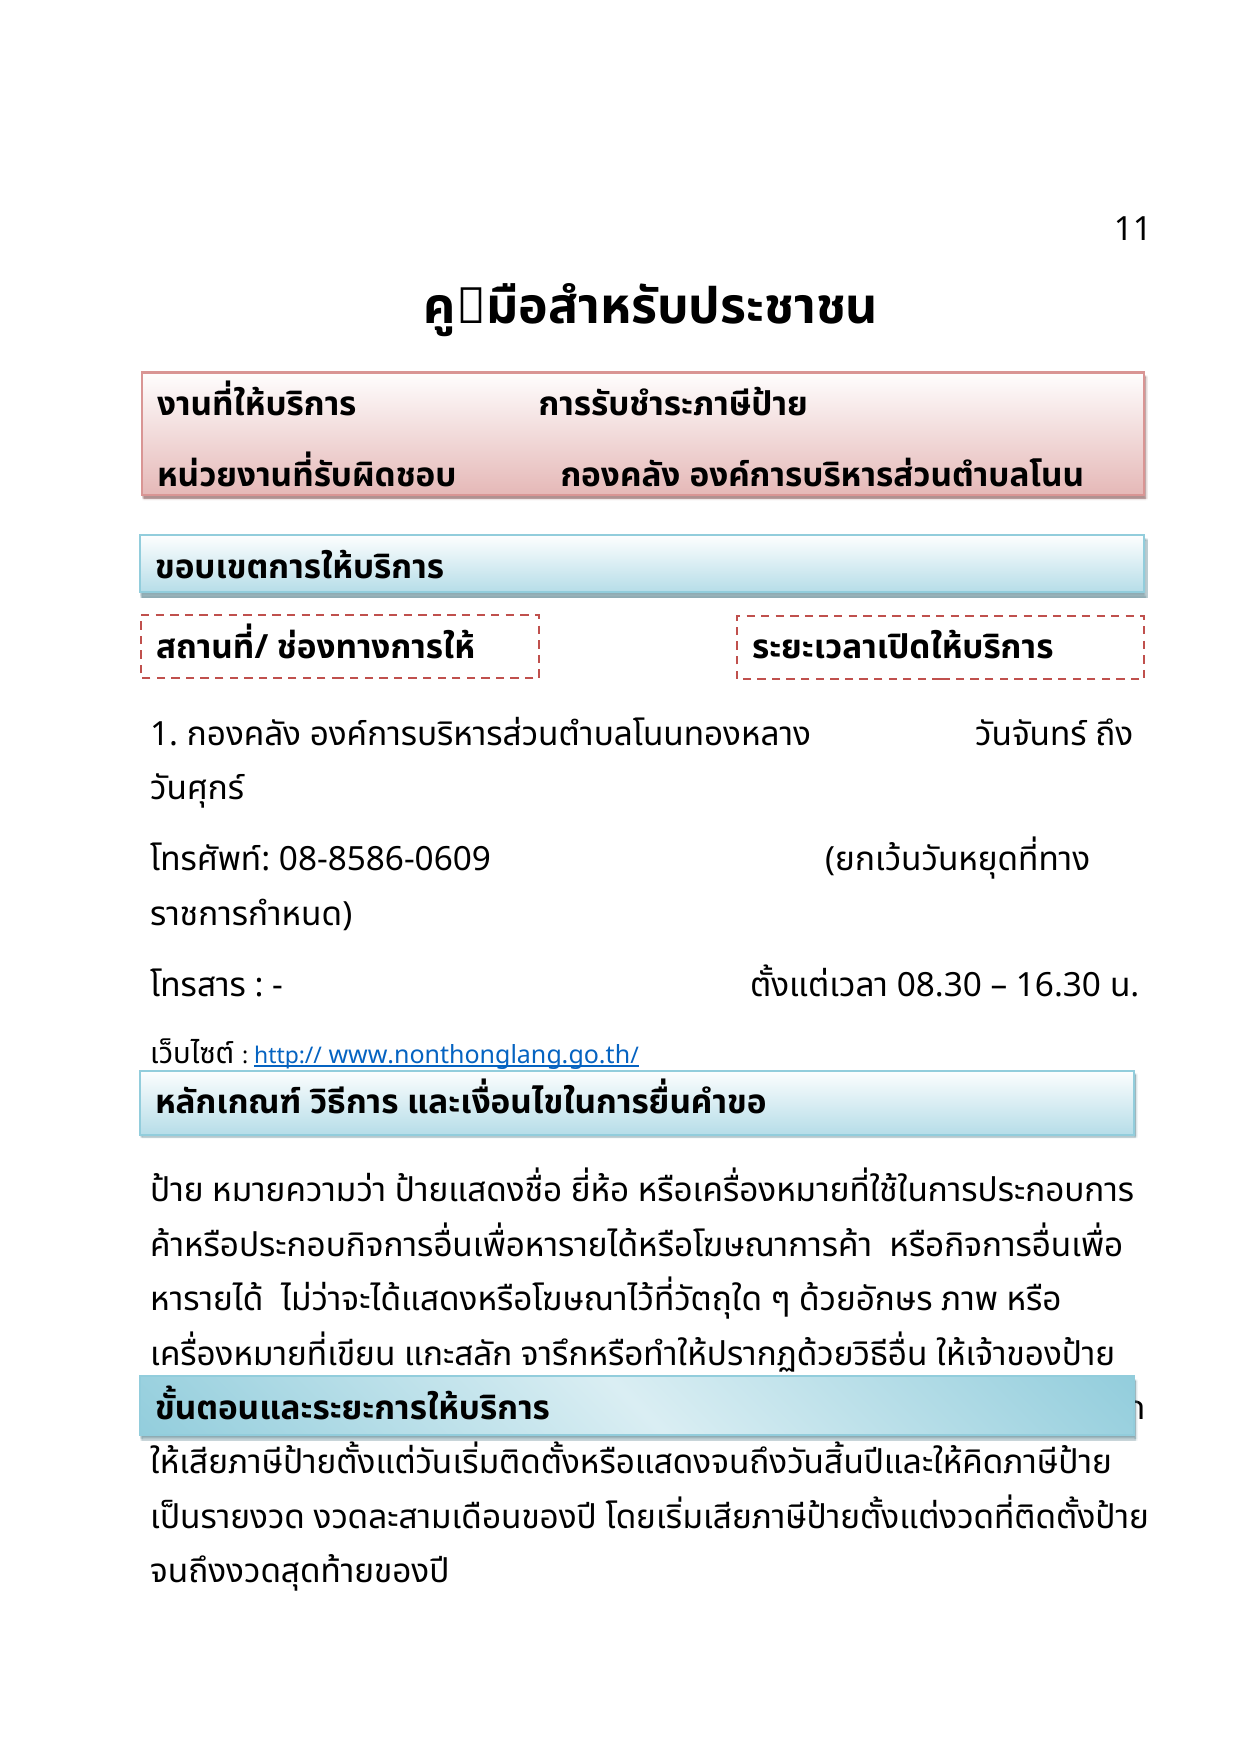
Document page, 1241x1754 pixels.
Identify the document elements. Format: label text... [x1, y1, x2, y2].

text 1. กองคลัง องค์การบริหารส่วนตำบลโนนทองหลาง วันจันทร์ ถึง วันศุกร์ [150, 709, 1152, 814]
text คูมือสำหรับประชาชน [150, 271, 1152, 346]
text โทรศัพท์: 08-8586-0609 (ยกเว้นวันหยุดที่ทางราชการกำหนด) [150, 835, 1152, 940]
text โทรสาร : - ตั้งแต่เวลา 08.30 – 16.30 น. [150, 961, 1152, 1011]
text ป้าย หมายความว่า ป้ายแสดงชื่อ ยี่ห้อ หรือเครื่องหมายที่ใช้ในการประกอบการค้าหรือประกอบกิจการอื่นเพื่อหารายได้หรือโฆษณาการค้า หรือกิจการอื่นเพื่อหารายได้ ไม่ว่าจะได้แสดงหรือโฆษณาไว้ที่วัตถุใด ๆ ด้วยอักษร ภาพ หรือเครื่องหมายที่เขียน แกะสลัก จารึกหรือทำให้ปรากฏด้วยวิธีอื่น ให้เจ้าของป้ายมีหน้าที่เสียภาษีป้ายโดยเสียเป็นรายปียกเว้นป้ายที่เริ่มติดตั้งหรือแสดงในปีแรกให้เสียภาษีป้ายตั้งแต่วันเริ่มติดตั้งหรือแสดงจนถึงวันสิ้นปีและให้คิดภาษีป้ายเป็นรายงวด งวดละสามเดือนของปี โดยเริ่มเสียภาษีป้ายตั้งแต่งวดที่ติดตั้งป้ายจนถึงงวดสุดท้ายของปี [150, 1166, 1152, 1597]
text 11 [150, 205, 1152, 251]
text เว็บไซต์ : http:// www.nonthonglang.go.th/ [150, 1032, 1152, 1076]
